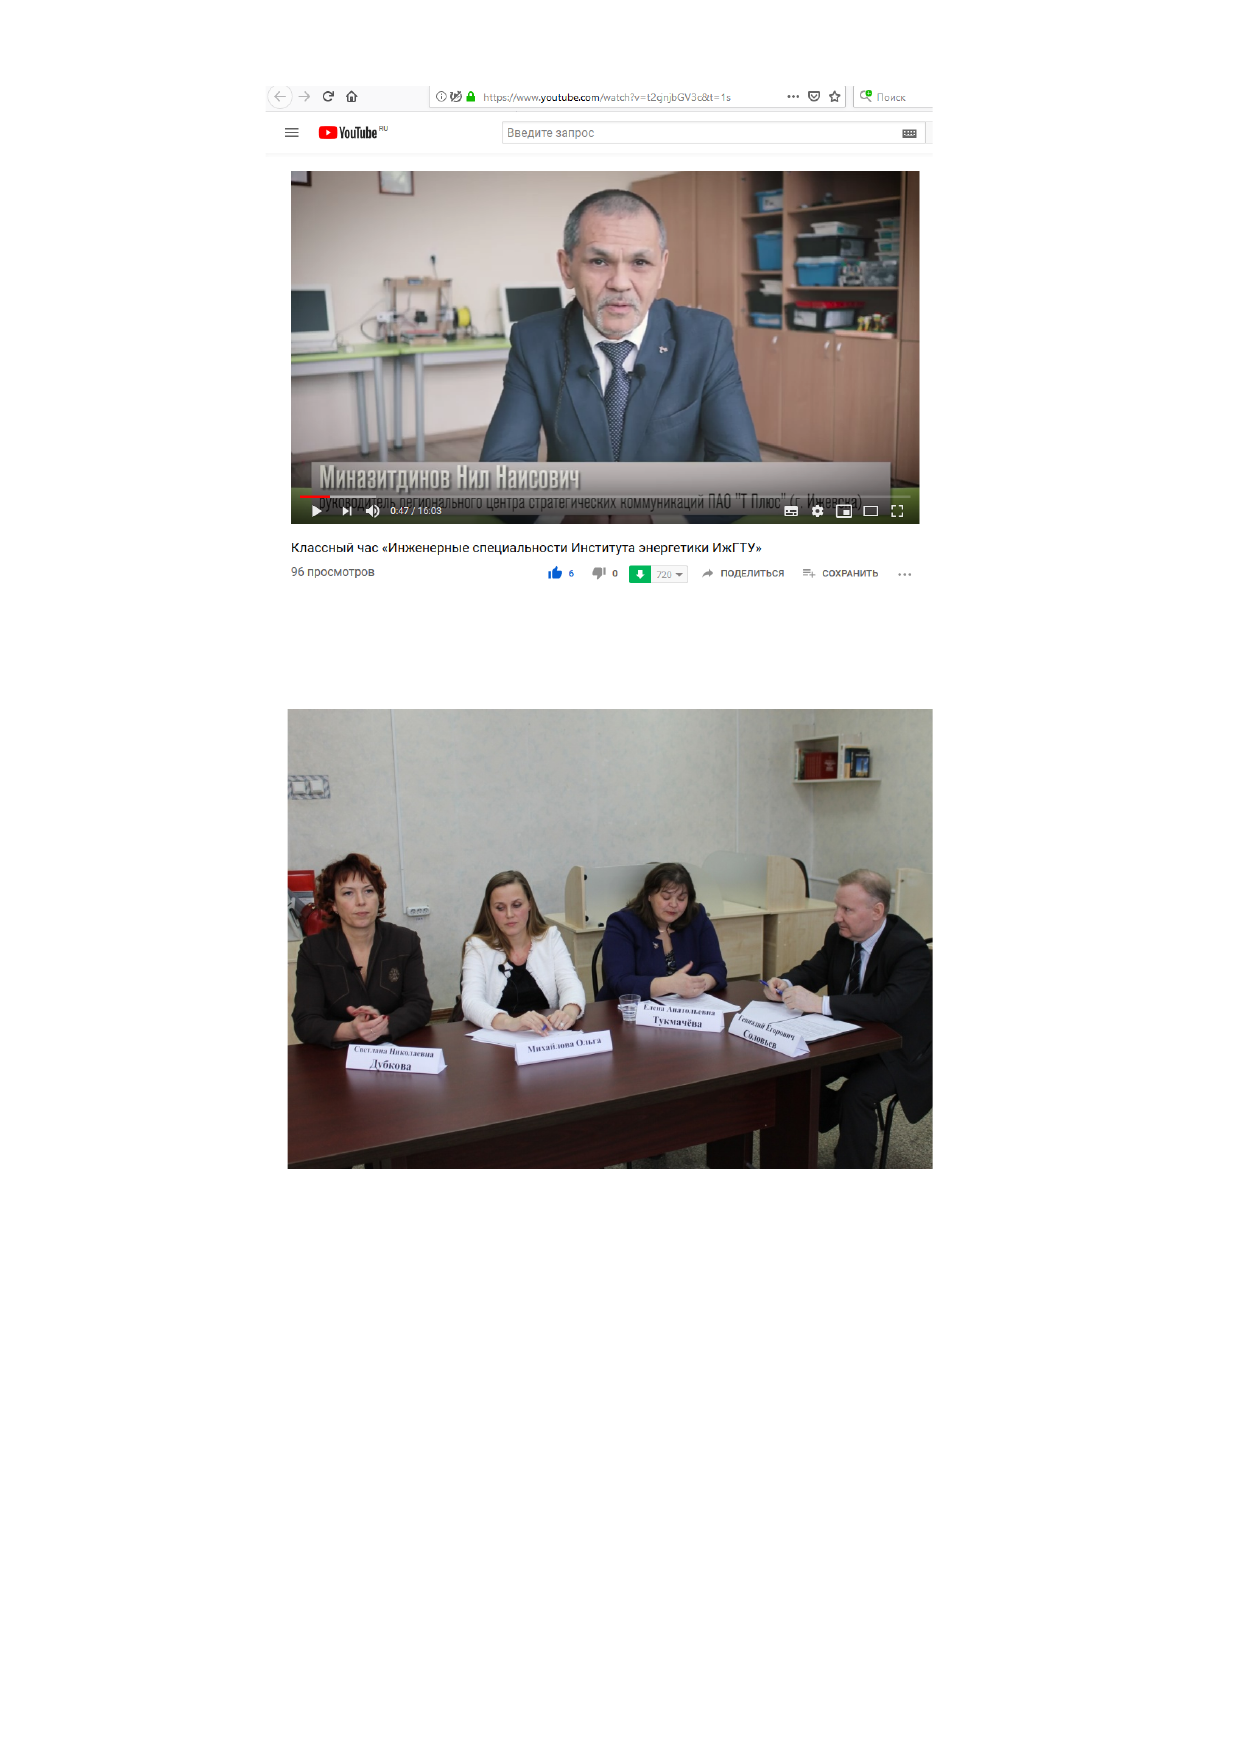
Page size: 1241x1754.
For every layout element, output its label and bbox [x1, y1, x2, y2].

picture [287, 709, 933, 1169]
picture [265, 86, 933, 588]
